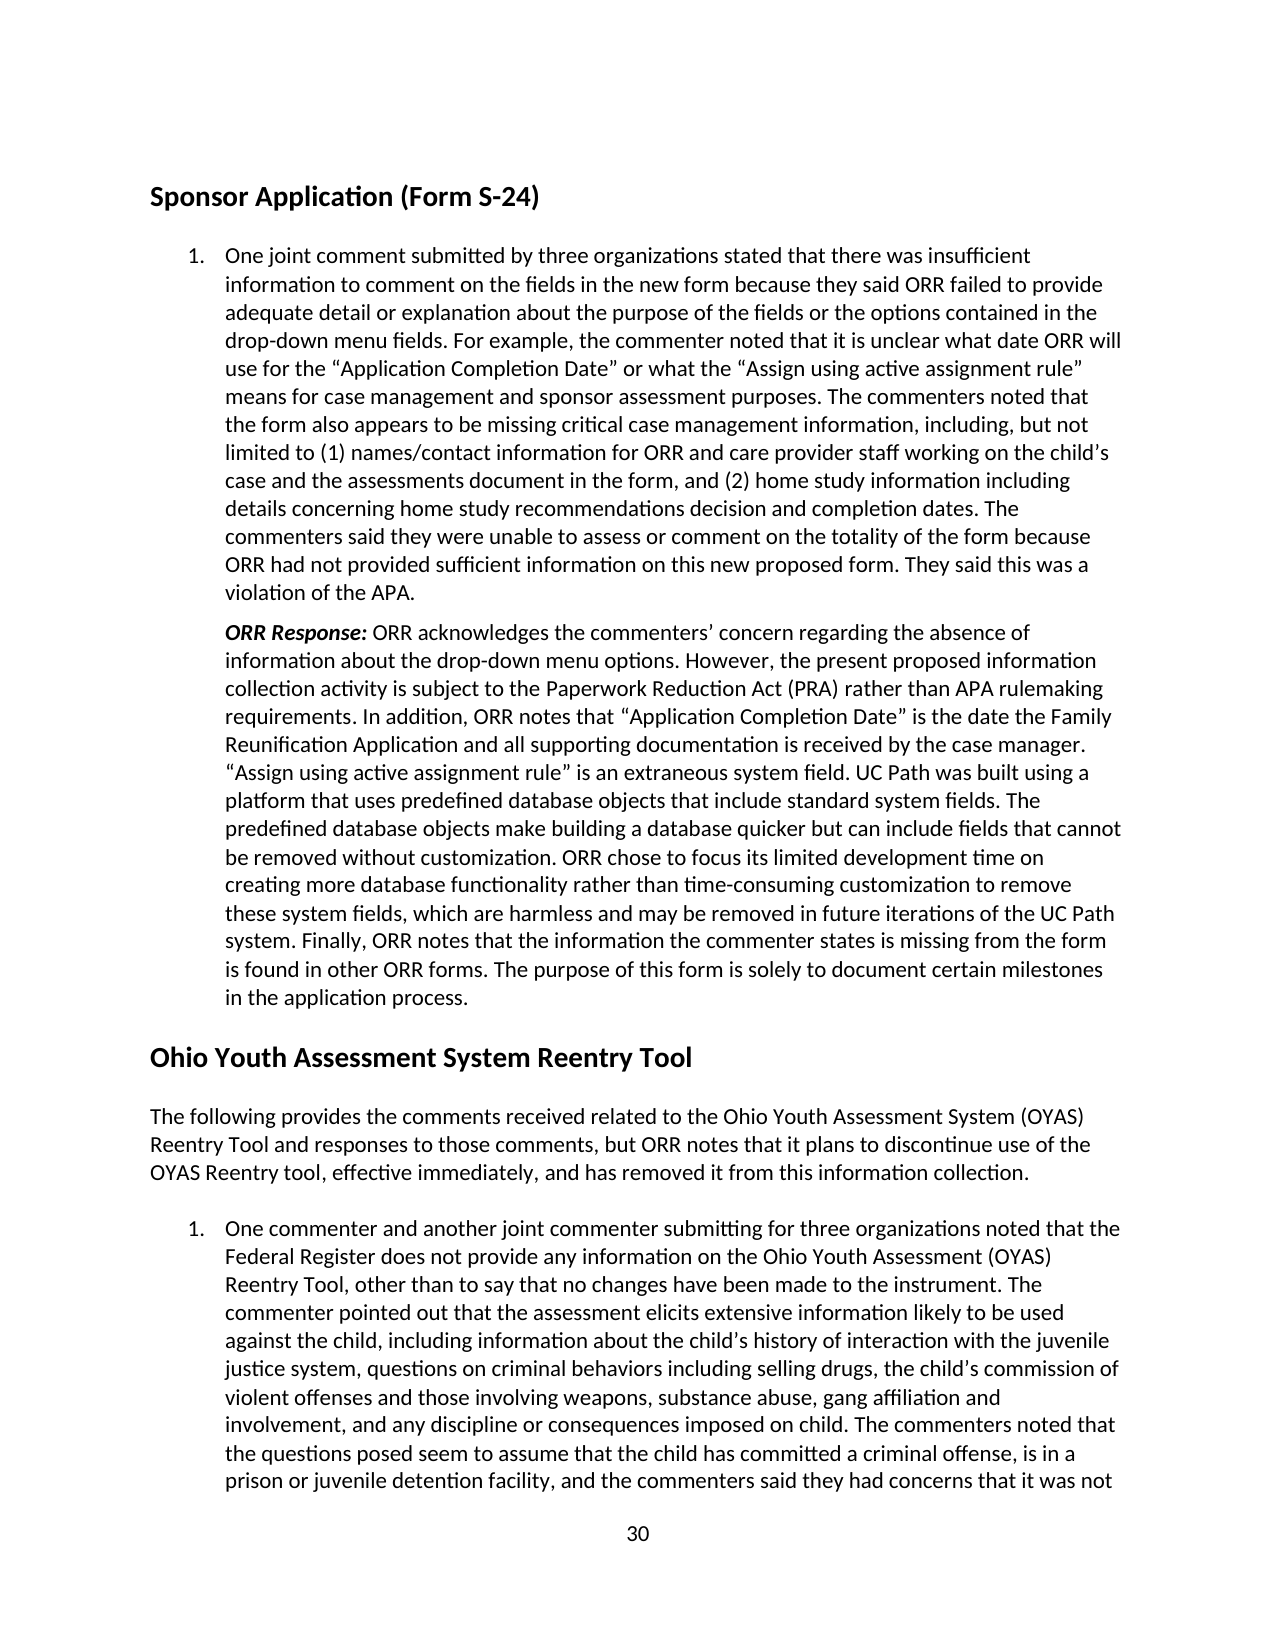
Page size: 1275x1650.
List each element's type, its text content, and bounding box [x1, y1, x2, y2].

text ORR Response: ORR acknowledges the commenters’ concern regarding the absence of information about the drop-down menu options. However, the present proposed information collection activity is subject to the Paperwork Reduction Act (PRA) rather than APA rulemaking requirements. In addition, ORR notes that “Application Completion Date” is the date the Family Reunification Application and all supporting documentation is received by the case manager. “Assign using active assignment rule” is an extraneous system field. UC Path was built using a platform that uses predefined database objects that include standard system fields. The predefined database objects make building a database quicker but can include fields that cannot be removed without customization. ORR chose to focus its limited development time on creating more database functionality rather than time-consuming customization to remove these system fields, which are harmless and may be removed in future iterations of the UC Path system. Finally, ORR notes that the information the commenter states is missing from the form is found in other ORR forms. The purpose of this form is solely to document certain milestones in the application process. [225, 618, 1125, 1011]
list One joint comment submitted by three organizations stated that there was insufficient information to comment on the fields in the new form because they said ORR failed to provide adequate detail or explanation about the purpose of the fields or the options contained in the drop-down menu fields. For example, the commenter noted that it is unclear what date ORR will use for the “Application Completion Date” or what the “Assign using active assignment rule” means for case management and sponsor assessment purposes. The commenters noted that the form also appears to be missing critical case management information, including, but not limited to (1) names/contact information for ORR and care provider staff working on the child’s case and the assessments document in the form, and (2) home study information including details concerning home study recommendations decision and completion dates. The commenters said they were unable to assess or comment on the totality of the form because ORR had not provided sufficient information on this new proposed form. They said this was a violation of the APA. [187, 242, 1125, 606]
text Sponsor Application (Form S-24) [150, 178, 1125, 214]
text The following provides the comments received related to the Ohio Youth Assessment System (OYAS) Reentry Tool and responses to those comments, but ORR notes that it plans to discontinue use of the OYAS Reentry tool, effective immediately, and has removed it from this information collection. [150, 1102, 1125, 1186]
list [187, 1214, 1125, 1495]
text Ohio Youth Assessment System Reentry Tool [150, 1039, 1125, 1074]
